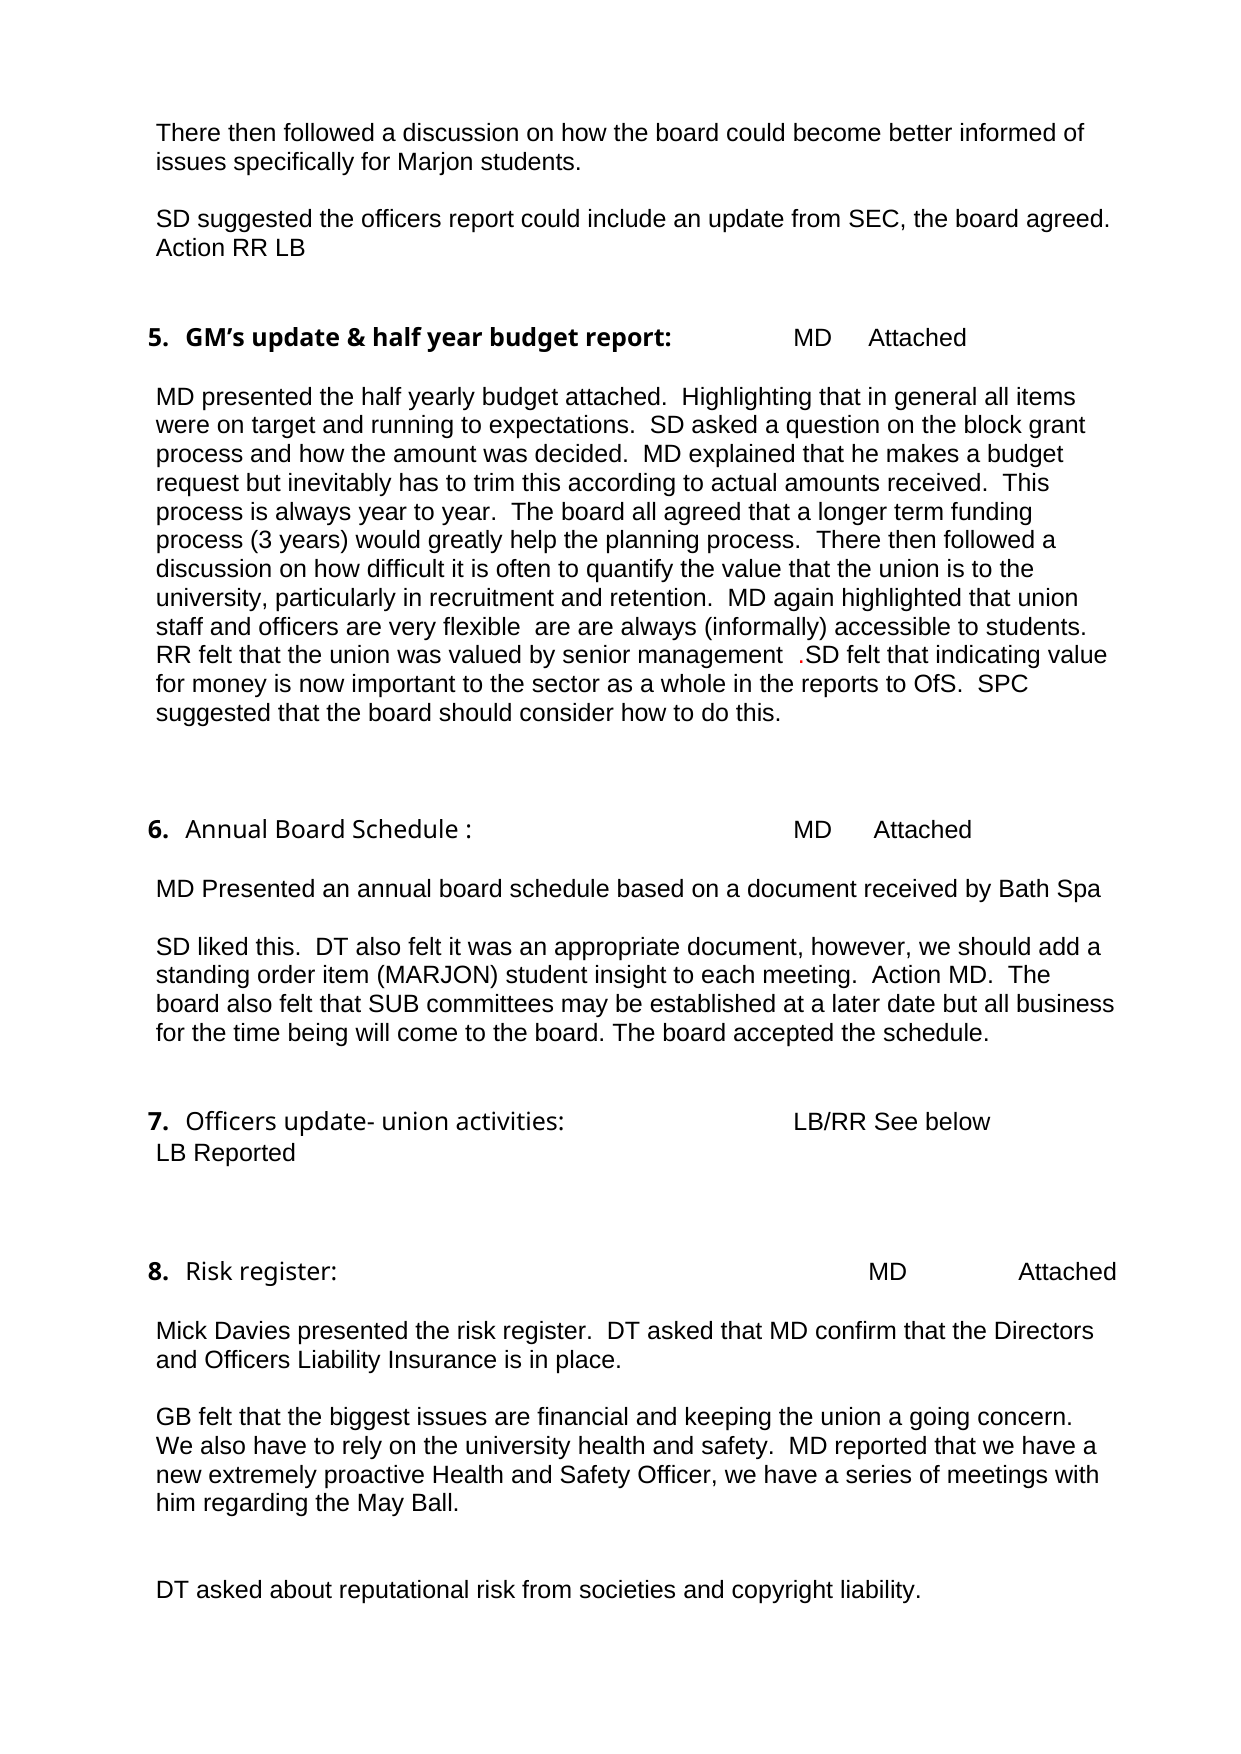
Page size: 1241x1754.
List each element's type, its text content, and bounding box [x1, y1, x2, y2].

text SD liked this. DT also felt it was an appropriate document, however, we should add a standing order item (MARJON) student insight to each meeting. Action MD. The board also felt that SUB committees may be established at a later date but all business for the time being will come to the board. The board accepted the schedule. [156, 932, 1122, 1047]
list Risk register: MD Attached [148, 1253, 1122, 1287]
list GM’s update & half year budget report: MD Attached [148, 319, 1122, 353]
text MD Presented an annual board schedule based on a document received by Bath Spa [118, 874, 1122, 903]
list Officers update- union activities: LB/RR See below [148, 1104, 1122, 1138]
text DT asked about reputational risk from societies and copyright liability. [118, 1575, 1122, 1603]
text SD suggested the officers report could include an update from SEC, the board agreed. [118, 204, 1122, 233]
text MD presented the half yearly budget attached. Highlighting that in general all items were on target and running to expectations. SD asked a question on the block grant process and how the amount was decided. MD explained that he makes a budget request but inevitably has to trim this according to actual amounts received. This process is always year to year. The board all agreed that a longer term funding process (3 years) would greatly help the planning process. There then followed a discussion on how difficult it is often to quantify the value that the union is to the university, particularly in recruitment and retention. MD again highlighted that union staff and officers are very flexible are are always (informally) accessible to students. RR felt that the union was valued by senior management .SD felt that indicating value for money is now important to the sector as a whole in the reports to OfS. SPC suggested that the board should consider how to do this. [156, 381, 1122, 726]
text LB Reported [118, 1138, 1122, 1167]
text Action RR LB [118, 233, 1122, 262]
text There then followed a discussion on how the board could become better informed of issues specifically for Marjon students. [156, 118, 1122, 176]
text Mick Davies presented the risk register. DT asked that MD confirm that the Directors and Officers Liability Insurance is in place. [156, 1316, 1122, 1373]
list GB felt that the biggest issues are financial and keeping the union a going concern. We also have to rely on the university health and safety. MD reported that we have a new extremely proactive Health and Safety Officer, we have a series of meetings with him regarding the May Ball. [156, 1402, 1122, 1517]
list Annual Board Schedule : MD Attached [148, 812, 1122, 846]
